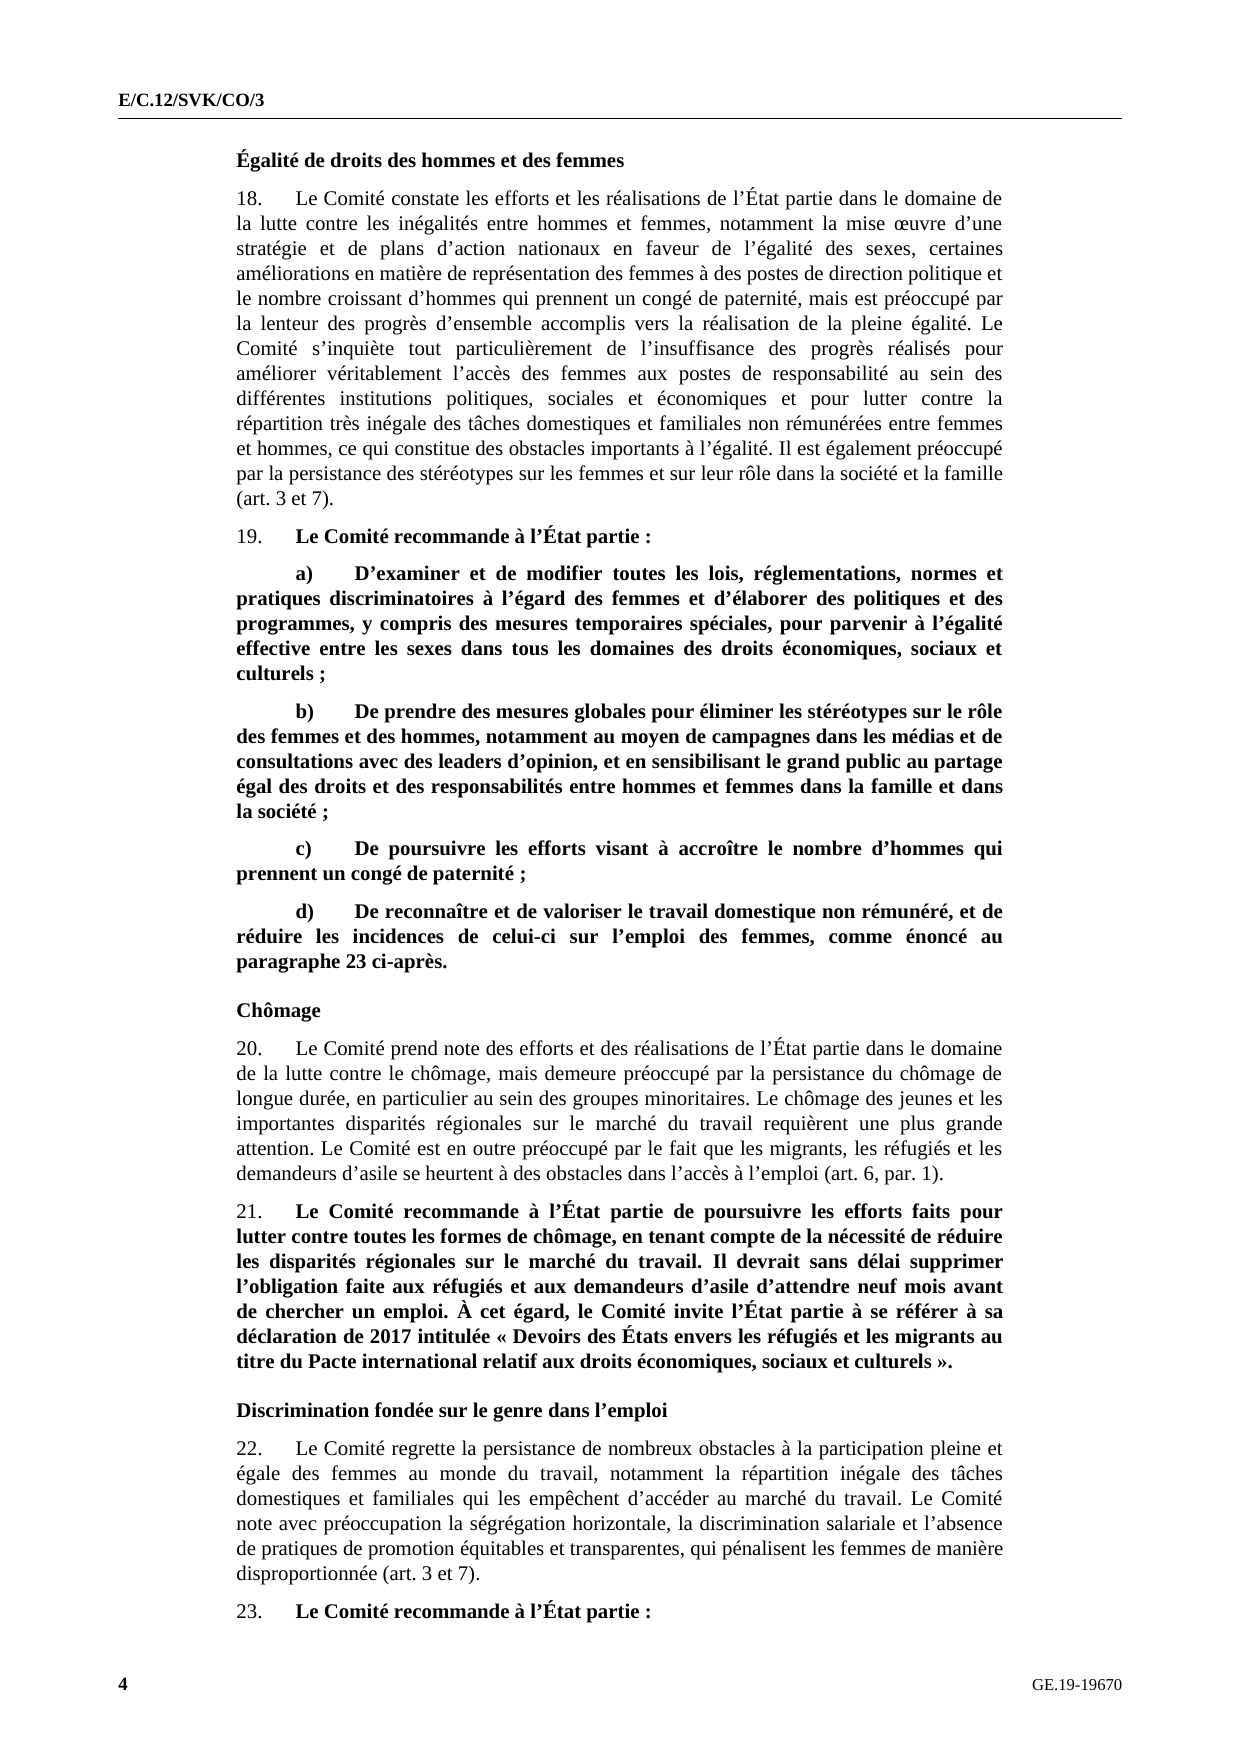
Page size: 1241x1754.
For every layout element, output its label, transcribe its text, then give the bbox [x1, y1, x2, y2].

text 23. Le Comité recommande à l’État partie : [236, 1598, 1004, 1623]
text Égalité de droits des hommes et des femmes [118, 148, 1004, 173]
text b) De prendre des mesures globales pour éliminer les stéréotypes sur le rôle des femmes et des hommes, notamment au moyen de campagnes dans les médias et de consultations avec des leaders d’opinion, et en sensibilisant le grand public au partage égal des droits et des responsabilités entre hommes et femmes dans la famille et dans la société ; [236, 698, 1004, 823]
text d) De reconnaître et de valoriser le travail domestique non rémunéré, et de réduire les incidences de celui-ci sur l’emploi des femmes, comme énoncé au paragraphe 23 ci-après. [236, 898, 1004, 973]
text 19. Le Comité recommande à l’État partie : [236, 523, 1004, 548]
text Discrimination fondée sur le genre dans l’emploi [118, 1398, 1004, 1423]
text a) D’examiner et de modifier toutes les lois, réglementations, normes et pratiques discriminatoires à l’égard des femmes et d’élaborer des politiques et des programmes, y compris des mesures temporaires spéciales, pour parvenir à l’égalité effective entre les sexes dans tous les domaines des droits économiques, sociaux et culturels ; [236, 560, 1004, 685]
text 21. Le Comité recommande à l’État partie de poursuivre les efforts faits pour lutter contre toutes les formes de chômage, en tenant compte de la nécessité de réduire les disparités régionales sur le marché du travail. Il devrait sans délai supprimer l’obligation faite aux réfugiés et aux demandeurs d’asile d’attendre neuf mois avant de chercher un emploi. À cet égard, le Comité invite l’État partie à se référer à sa déclaration de 2017 intitulée « Devoirs des États envers les réfugiés et les migrants au titre du Pacte international relatif aux droits économiques, sociaux et culturels ». [236, 1198, 1004, 1373]
text 22. Le Comité regrette la persistance de nombreux obstacles à la participation pleine et égale des femmes au monde du travail, notamment la répartition inégale des tâches domestiques et familiales qui les empêchent d’accéder au marché du travail. Le Comité note avec préoccupation la ségrégation horizontale, la discrimination salariale et l’absence de pratiques de promotion équitables et transparentes, qui pénalisent les femmes de manière disproportionnée (art. 3 et 7). [236, 1435, 1004, 1585]
text c) De poursuivre les efforts visant à accroître le nombre d’hommes qui prennent un congé de paternité ; [236, 835, 1004, 885]
text 18. Le Comité constate les efforts et les réalisations de l’État partie dans le domaine de la lutte contre les inégalités entre hommes et femmes, notamment la mise œuvre d’une stratégie et de plans d’action nationaux en faveur de l’égalité des sexes, certaines améliorations en matière de représentation des femmes à des postes de direction politique et le nombre croissant d’hommes qui prennent un congé de paternité, mais est préoccupé par la lenteur des progrès d’ensemble accomplis vers la réalisation de la pleine égalité. Le Comité s’inquiète tout particulièrement de l’insuffisance des progrès réalisés pour améliorer véritablement l’accès des femmes aux postes de responsabilité au sein des différentes institutions politiques, sociales et économiques et pour lutter contre la répartition très inégale des tâches domestiques et familiales non rémunérées entre femmes et hommes, ce qui constitue des obstacles importants à l’égalité. Il est également préoccupé par la persistance des stéréotypes sur les femmes et sur leur rôle dans la société et la famille (art. 3 et 7). [236, 185, 1004, 510]
text 20. Le Comité prend note des efforts et des réalisations de l’État partie dans le domaine de la lutte contre le chômage, mais demeure préoccupé par la persistance du chômage de longue durée, en particulier au sein des groupes minoritaires. Le chômage des jeunes et les importantes disparités régionales sur le marché du travail requièrent une plus grande attention. Le Comité est en outre préoccupé par le fait que les migrants, les réfugiés et les demandeurs d’asile se heurtent à des obstacles dans l’accès à l’emploi (art. 6, par. 1). [236, 1035, 1004, 1185]
text Chômage [118, 998, 1004, 1023]
